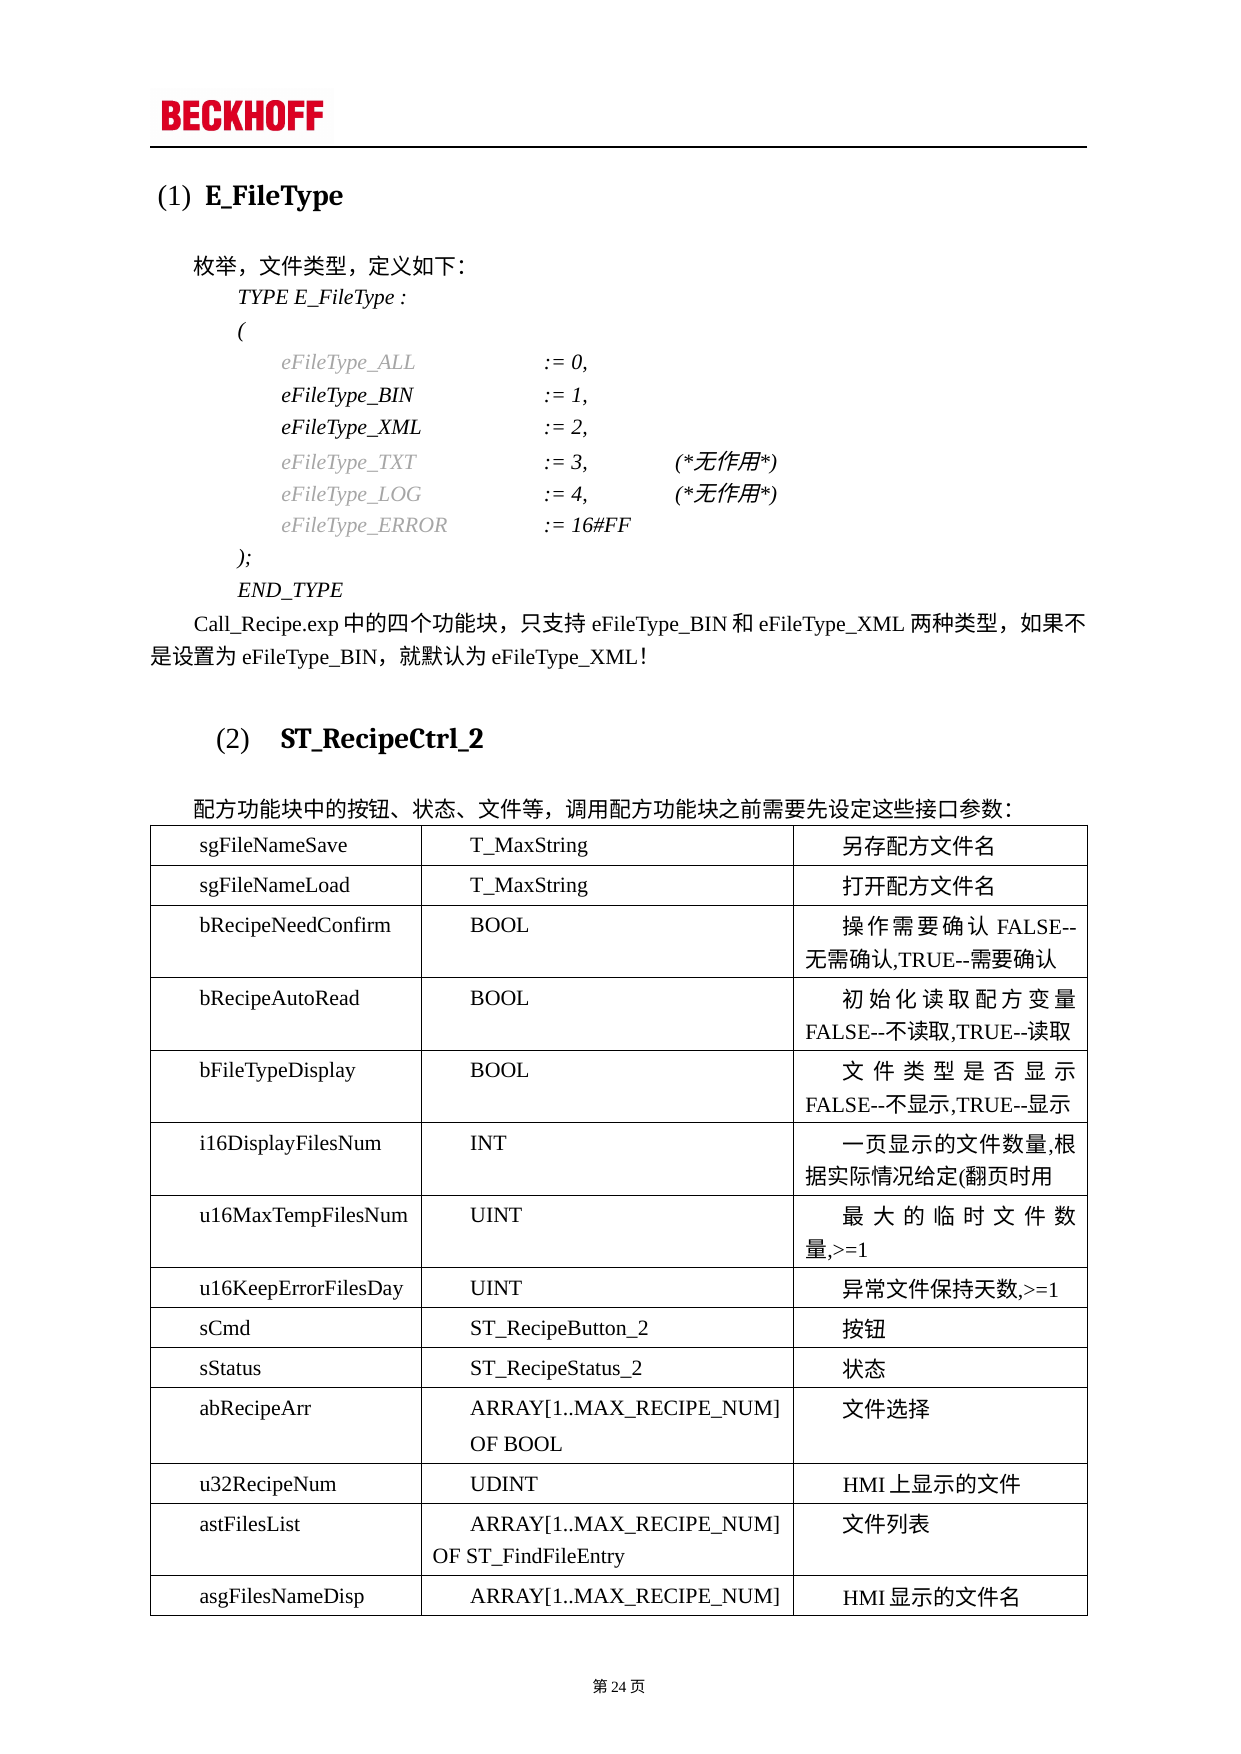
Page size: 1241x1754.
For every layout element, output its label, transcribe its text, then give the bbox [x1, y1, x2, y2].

table_cell ARRAY[1..MAX_RECIPE_NUM] OF T_MaxString [422, 1576, 793, 1615]
text eFileType_BIN := 1, [194, 378, 1087, 411]
text eFileType_LOG := 4, (*无作用*) [194, 476, 1087, 508]
table_cell BOOL [422, 978, 793, 1049]
table_cell abRecipeArr [151, 1388, 421, 1463]
table_cell 文件列表 [794, 1504, 1087, 1575]
table_cell 文件类型是否显示FALSE--不显示,TRUE--显示 [794, 1051, 1087, 1122]
picture [150, 88, 334, 144]
table_cell ST_RecipeButton_2 [422, 1308, 793, 1347]
table_cell sCmd [151, 1308, 421, 1347]
table_cell BOOL [422, 1051, 793, 1122]
table_cell INT [422, 1123, 793, 1194]
table_cell bRecipeNeedConfirm [151, 906, 421, 977]
table_cell 文件选择 [794, 1388, 1087, 1463]
table_cell T_MaxString [422, 866, 793, 904]
table_cell BOOL [422, 906, 793, 977]
subtitle E_FileType [150, 163, 1087, 228]
text Call_Recipe.exp中的四个功能块，只支持eFileType_BIN和eFileType_XML两种类型，如果不是设置为eFileType_BIN，就默认为eFileType_XML！ [150, 606, 1087, 671]
table_cell sgFileNameLoad [151, 866, 421, 904]
table_cell sStatus [151, 1348, 421, 1387]
text eFileType_TXT := 3, (*无作用*) [194, 443, 1087, 476]
table_cell 操作需要确认FALSE--无需确认,TRUE--需要确认 [794, 906, 1087, 977]
table_cell ST_RecipeStatus_2 [422, 1348, 793, 1387]
table_cell i16DisplayFilesNum [151, 1123, 421, 1194]
text eFileType_ALL := 0, [194, 346, 1087, 378]
table_header sgFileNameSave [151, 826, 421, 864]
text ); [194, 541, 1087, 573]
table_cell 状态 [794, 1348, 1087, 1387]
text eFileType_ERROR := 16#FF [194, 508, 1087, 541]
table_cell HMI显示的文件名 [794, 1576, 1087, 1615]
table_cell 初始化读取配方变量FALSE--不读取,TRUE--读取 [794, 978, 1087, 1049]
table_cell bRecipeAutoRead [151, 978, 421, 1049]
table_cell astFilesList [151, 1504, 421, 1575]
table_header T_MaxString [422, 826, 793, 864]
text 配方功能块中的按钮、状态、文件等，调用配方功能块之前需要先设定这些接口参数： [150, 792, 1087, 824]
table_cell bFileTypeDisplay [151, 1051, 421, 1122]
list 枚举，文件类型，定义如下： [150, 248, 1087, 281]
table_cell UINT [422, 1268, 793, 1307]
subtitle ST_RecipeCtrl_2 [150, 706, 1087, 771]
table_cell u32RecipeNum [151, 1464, 421, 1503]
table_cell 按钮 [794, 1308, 1087, 1347]
table_cell ARRAY[1..MAX_RECIPE_NUM] OF ST_FindFileEntry [422, 1504, 793, 1575]
table_cell 最大的临时文件数量,>=1 [794, 1196, 1087, 1267]
table_cell 异常文件保持天数,>=1 [794, 1268, 1087, 1307]
table_cell u16MaxTempFilesNum [151, 1196, 421, 1267]
table_cell HMI上显示的文件 [794, 1464, 1087, 1503]
table_cell UDINT [422, 1464, 793, 1503]
table_cell ARRAY[1..MAX_RECIPE_NUM] OF BOOL [422, 1388, 793, 1463]
table_header 另存配方文件名 [794, 826, 1087, 864]
table_cell 一页显示的文件数量,根据实际情况给定(翻页时用 [794, 1123, 1087, 1194]
table_cell asgFilesNameDisp [151, 1576, 421, 1615]
text TYPE E_FileType : [194, 281, 1087, 313]
text eFileType_XML := 2, [194, 411, 1087, 443]
text ( [194, 313, 1087, 346]
table_cell 打开配方文件名 [794, 866, 1087, 904]
text END_TYPE [194, 573, 1087, 606]
table_cell u16KeepErrorFilesDay [151, 1268, 421, 1307]
table_cell UINT [422, 1196, 793, 1267]
